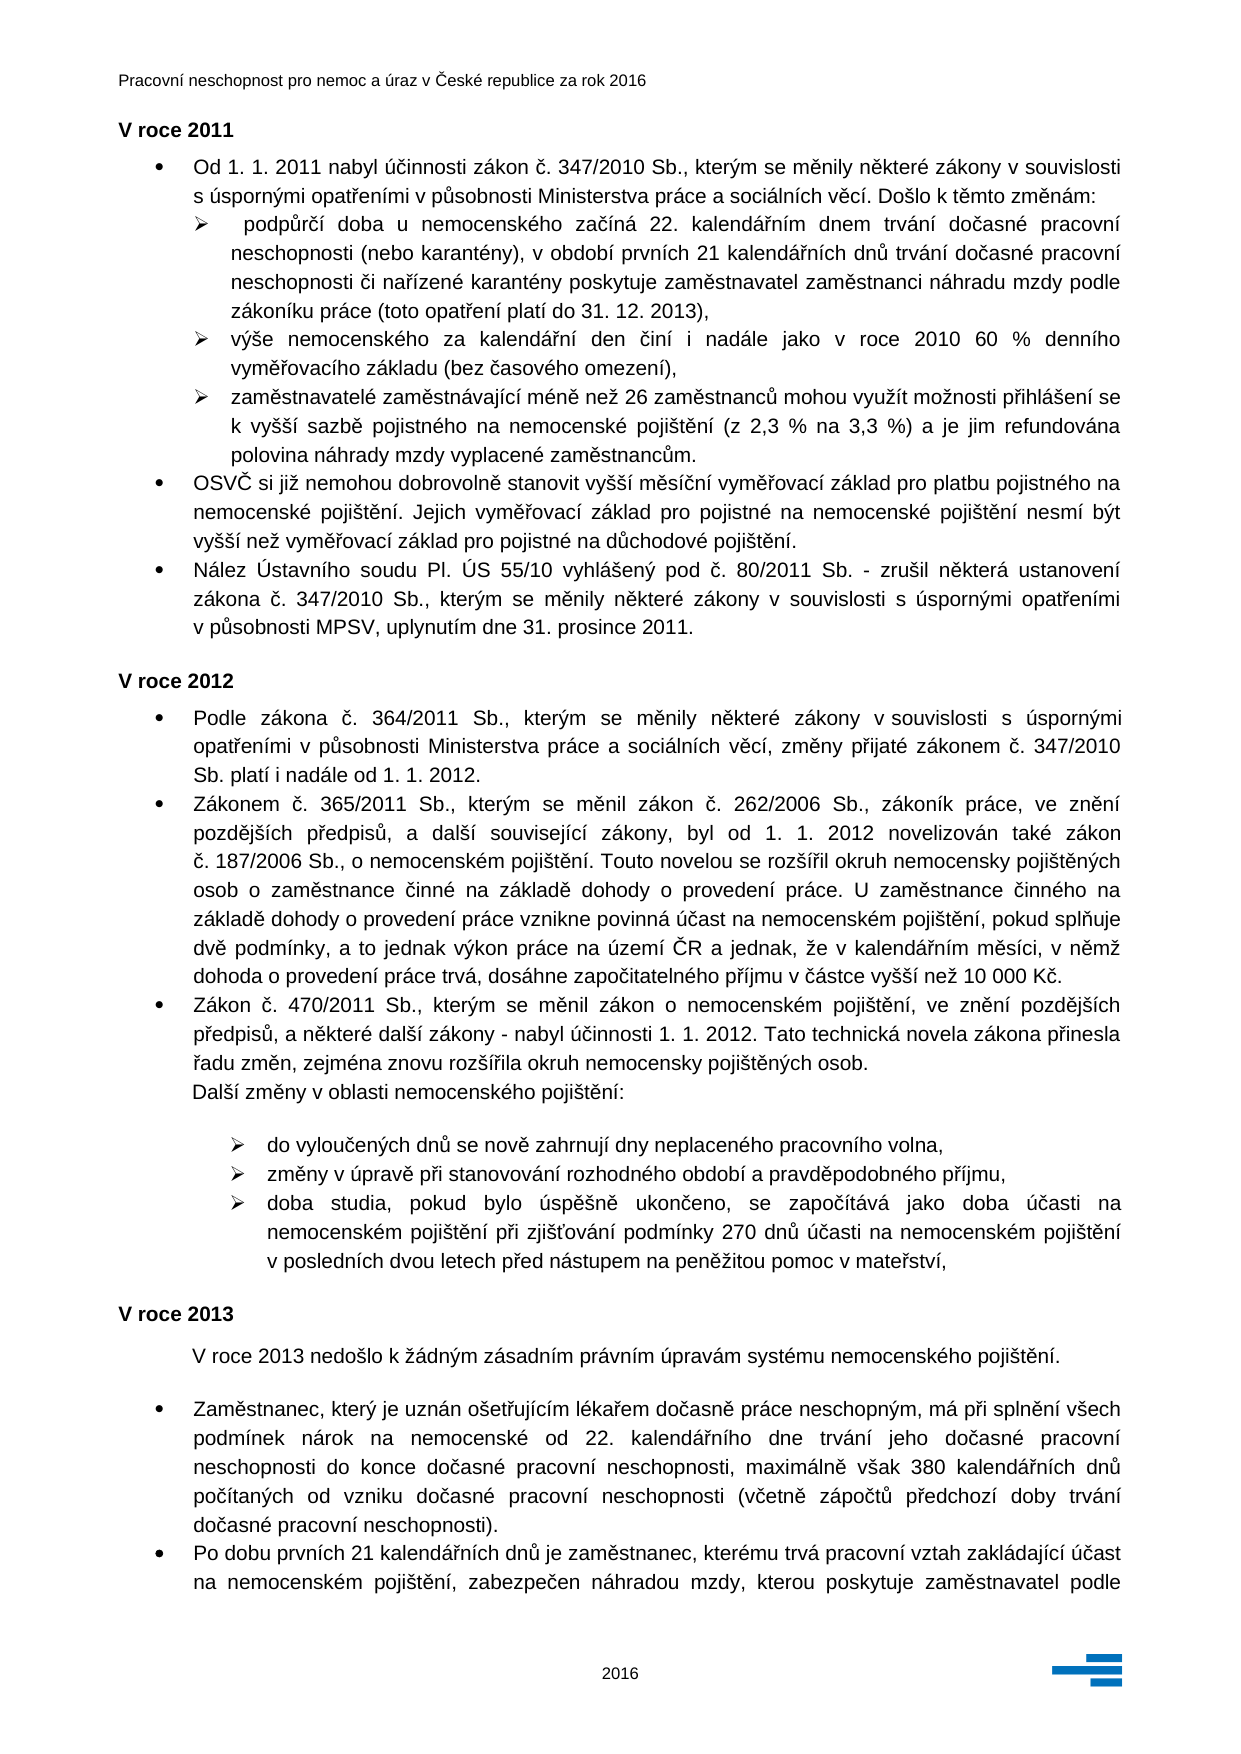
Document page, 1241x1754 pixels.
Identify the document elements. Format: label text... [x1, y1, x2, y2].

text V roce 2013 nedošlo k žádným zásadním právním úpravám systému nemocenského pojištění. [118, 1343, 1122, 1367]
list změny v úpravě při stanovování rozhodného období a pravděpodobného příjmu, [229, 1162, 1122, 1186]
text V roce 2013 [118, 1302, 1122, 1326]
text V roce 2012 [118, 669, 1122, 693]
list Nález Ústavního soudu Pl. ÚS 55/10 vyhlášený pod č. 80/2011 Sb. - zrušil některá ustanovení zákona č. 347/2010 Sb., kterým se měnily některé zákony v souvislosti s úspornými opatřeními v působnosti MPSV, uplynutím dne 31. prosince 2011. [156, 558, 1122, 639]
list do vyloučených dnů se nově zahrnují dny neplaceného pracovního volna, [229, 1133, 1122, 1157]
list Od 1. 1. 2011 nabyl účinnosti zákon č. 347/2010 Sb., kterým se měnily některé zákony v souvislosti s úspornými opatřeními v působnosti Ministerstva práce a sociálních věcí. Došlo k těmto změnám: [156, 154, 1122, 207]
list Zaměstnanec, který je uznán ošetřujícím lékařem dočasně práce neschopným, má při splnění všech podmínek nárok na nemocenské od 22. kalendářního dne trvání jeho dočasné pracovní neschopnosti do konce dočasné pracovní neschopnosti, maximálně však 380 kalendářních dnů počítaných od vzniku dočasné pracovní neschopnosti (včetně zápočtů předchozí doby trvání dočasné pracovní neschopnosti). [156, 1397, 1122, 1536]
list zaměstnavatelé zaměstnávající méně než 26 zaměstnanců mohou využít možnosti přihlášení se k vyšší sazbě pojistného na nemocenské pojištění (z 2,3 % na 3,3 %) a je jim refundována polovina náhrady mzdy vyplacené zaměstnancům. [193, 385, 1122, 466]
text V roce 2011 [118, 118, 1122, 142]
list podpůrčí doba u nemocenského začíná 22. kalendářním dnem trvání dočasné pracovní neschopnosti (nebo karantény), v období prvních 21 kalendářních dnů trvání dočasné pracovní neschopnosti či nařízené karantény poskytuje zaměstnavatel zaměstnanci náhradu mzdy podle zákoníku práce (toto opatření platí do 31. 12. 2013), [193, 212, 1122, 322]
picture [1051, 1653, 1123, 1687]
text Další změny v oblasti nemocenského pojištění: [118, 1079, 1122, 1103]
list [156, 1541, 1122, 1594]
list výše nemocenského za kalendářní den činí i nadále jako v roce 2010 60 % denního vyměřovacího základu (bez časového omezení), [193, 327, 1122, 380]
list Zákonem č. 365/2011 Sb., kterým se měnil zákon č. 262/2006 Sb., zákoník práce, ve znění pozdějších předpisů, a další související zákony, byl od 1. 1. 2012 novelizován také zákon č. 187/2006 Sb., o nemocenském pojištění. Touto novelou se rozšířil okruh nemocensky pojištěných osob o zaměstnance činné na základě dohody o provedení práce. U zaměstnance činného na základě dohody o provedení práce vznikne povinná účast na nemocenském pojištění, pokud splňuje dvě podmínky, a to jednak výkon práce na území ČR a jednak, že v kalendářním měsíci, v němž dohoda o provedení práce trvá, dosáhne započitatelného příjmu v částce vyšší než 10 000 Kč. [156, 792, 1122, 988]
list Podle zákona č. 364/2011 Sb., kterým se měnily některé zákony v souvislosti s úspornými opatřeními v působnosti Ministerstva práce a sociálních věcí, změny přijaté zákonem č. 347/2010 Sb. platí i nadále od 1. 1. 2012. [156, 705, 1122, 787]
list Zákon č. 470/2011 Sb., kterým se měnil zákon o nemocenském pojištění, ve znění pozdějších předpisů, a některé další zákony - nabyl účinnosti 1. 1. 2012. Tato technická novela zákona přinesla řadu změn, zejména znovu rozšířila okruh nemocensky pojištěných osob. [156, 993, 1122, 1075]
list OSVČ si již nemohou dobrovolně stanovit vyšší měsíční vyměřovací základ pro platbu pojistného na nemocenské pojištění. Jejich vyměřovací základ pro pojistné na nemocenské pojištění nesmí být vyšší než vyměřovací základ pro pojistné na důchodové pojištění. [156, 471, 1122, 553]
list doba studia, pokud bylo úspěšně ukončeno, se započítává jako doba účasti na nemocenském pojištění při zjišťování podmínky 270 dnů účasti na nemocenském pojištění v posledních dvou letech před nástupem na peněžitou pomoc v mateřství, [229, 1191, 1122, 1272]
